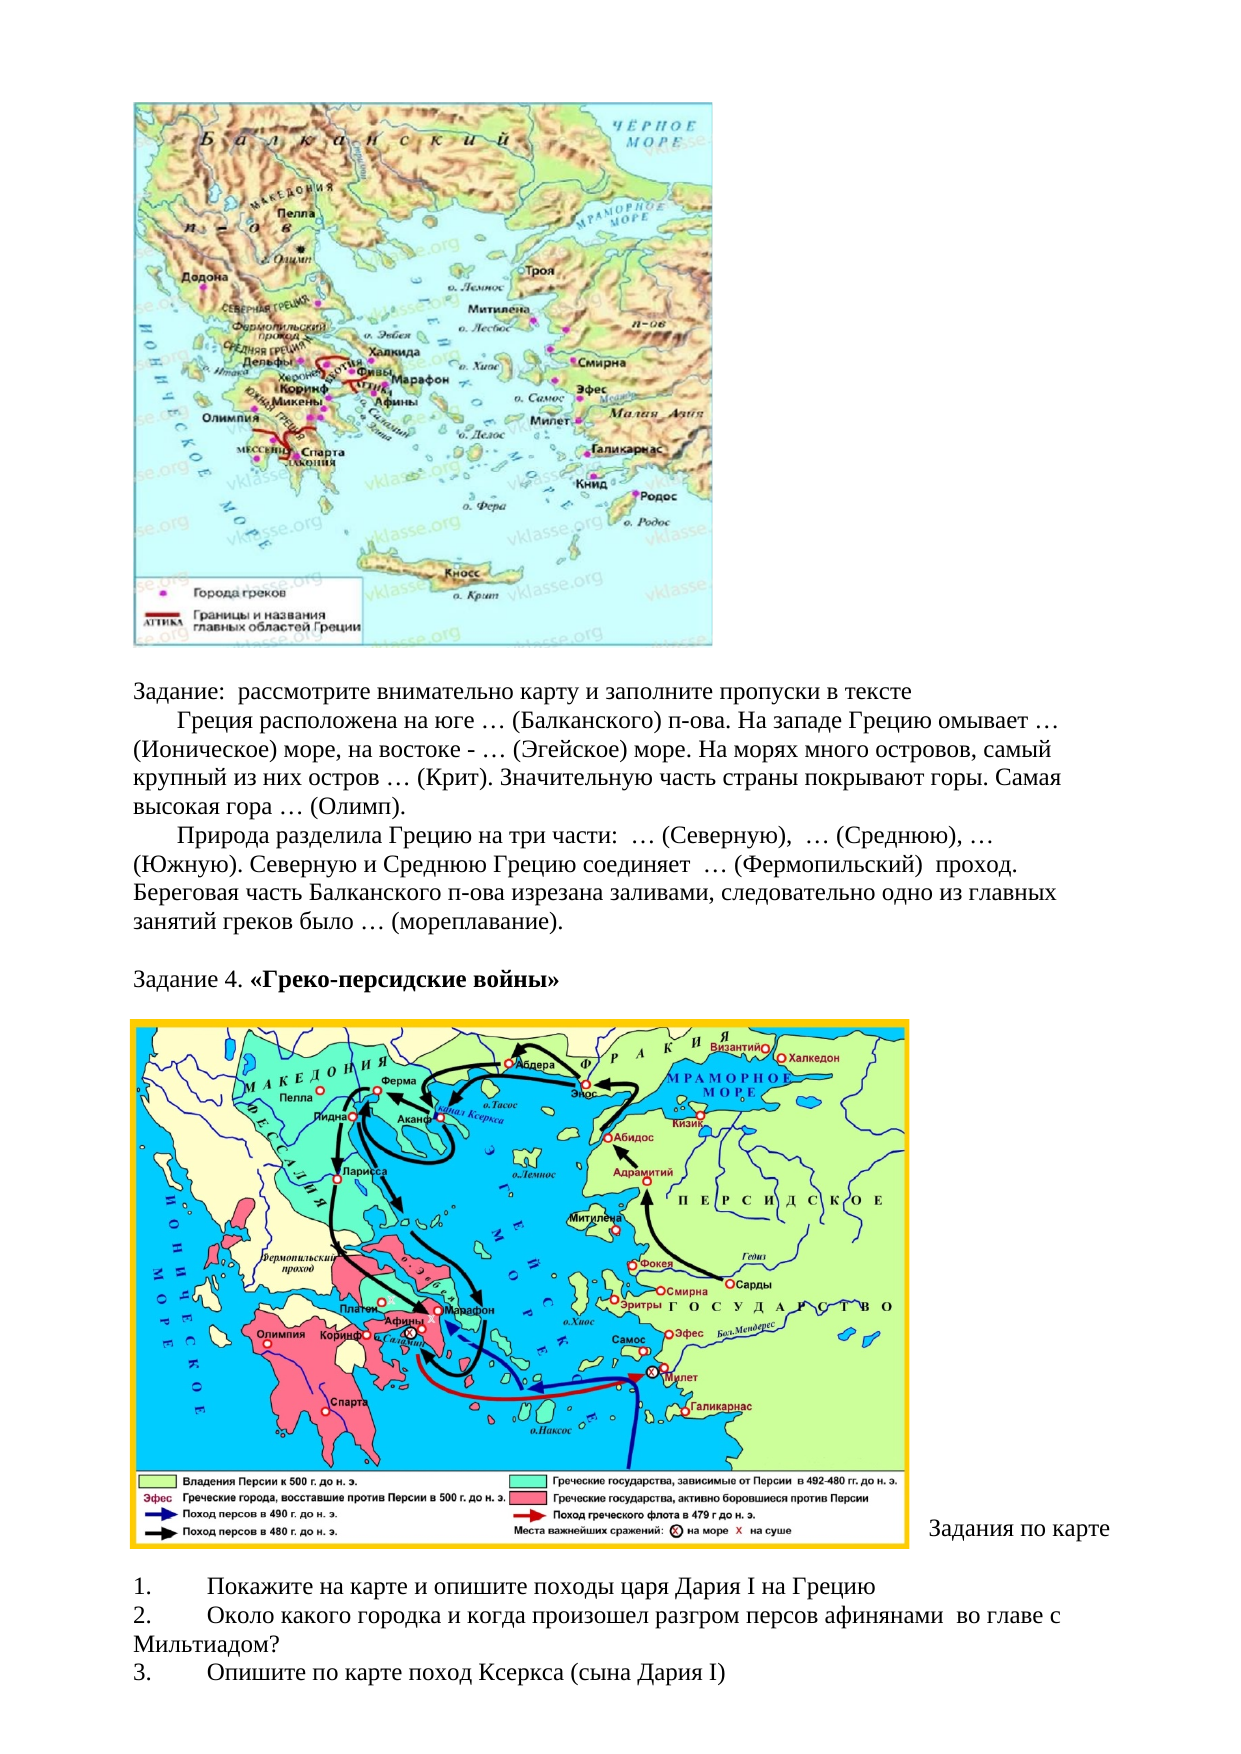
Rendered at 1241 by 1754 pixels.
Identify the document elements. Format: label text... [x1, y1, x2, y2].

text Задание: рассмотрите внимательно карту и заполните пропуски в тексте [133, 676, 1084, 705]
picture [132, 102, 713, 648]
text Греция расположена на юге … (Балканского) п-ова. На западе Грецию омывает … (Ионическое) море, на востоке - … (Эгейское) море. На морях много островов, самый крупный из них остров … (Крит). Значительную часть страны покрывают горы. Самая высокая гора … (Олимп). [133, 705, 1084, 820]
text Задания по карте [909, 1513, 1167, 1542]
text Задание 4. «Греко-персидские войны» [133, 964, 1084, 992]
text 1. Покажите на карте и опишите походы царя Дария I на Грецию [133, 1571, 1167, 1600]
picture [128, 1019, 909, 1548]
text 3. Опишите по карте поход Ксеркса (сына Дария I) [133, 1657, 1167, 1686]
text 2. Около какого городка и когда произошел разгром персов афинянами во главе с Мильтиадом? [133, 1600, 1167, 1657]
text Природа разделила Грецию на три части: … (Северную), … (Среднюю), … (Южную). Северную и Среднюю Грецию соединяет … (Фермопильский) проход. Береговая часть Балканского п-ова изрезана заливами, следовательно одно из главных занятий греков было … (мореплавание). [133, 820, 1084, 935]
